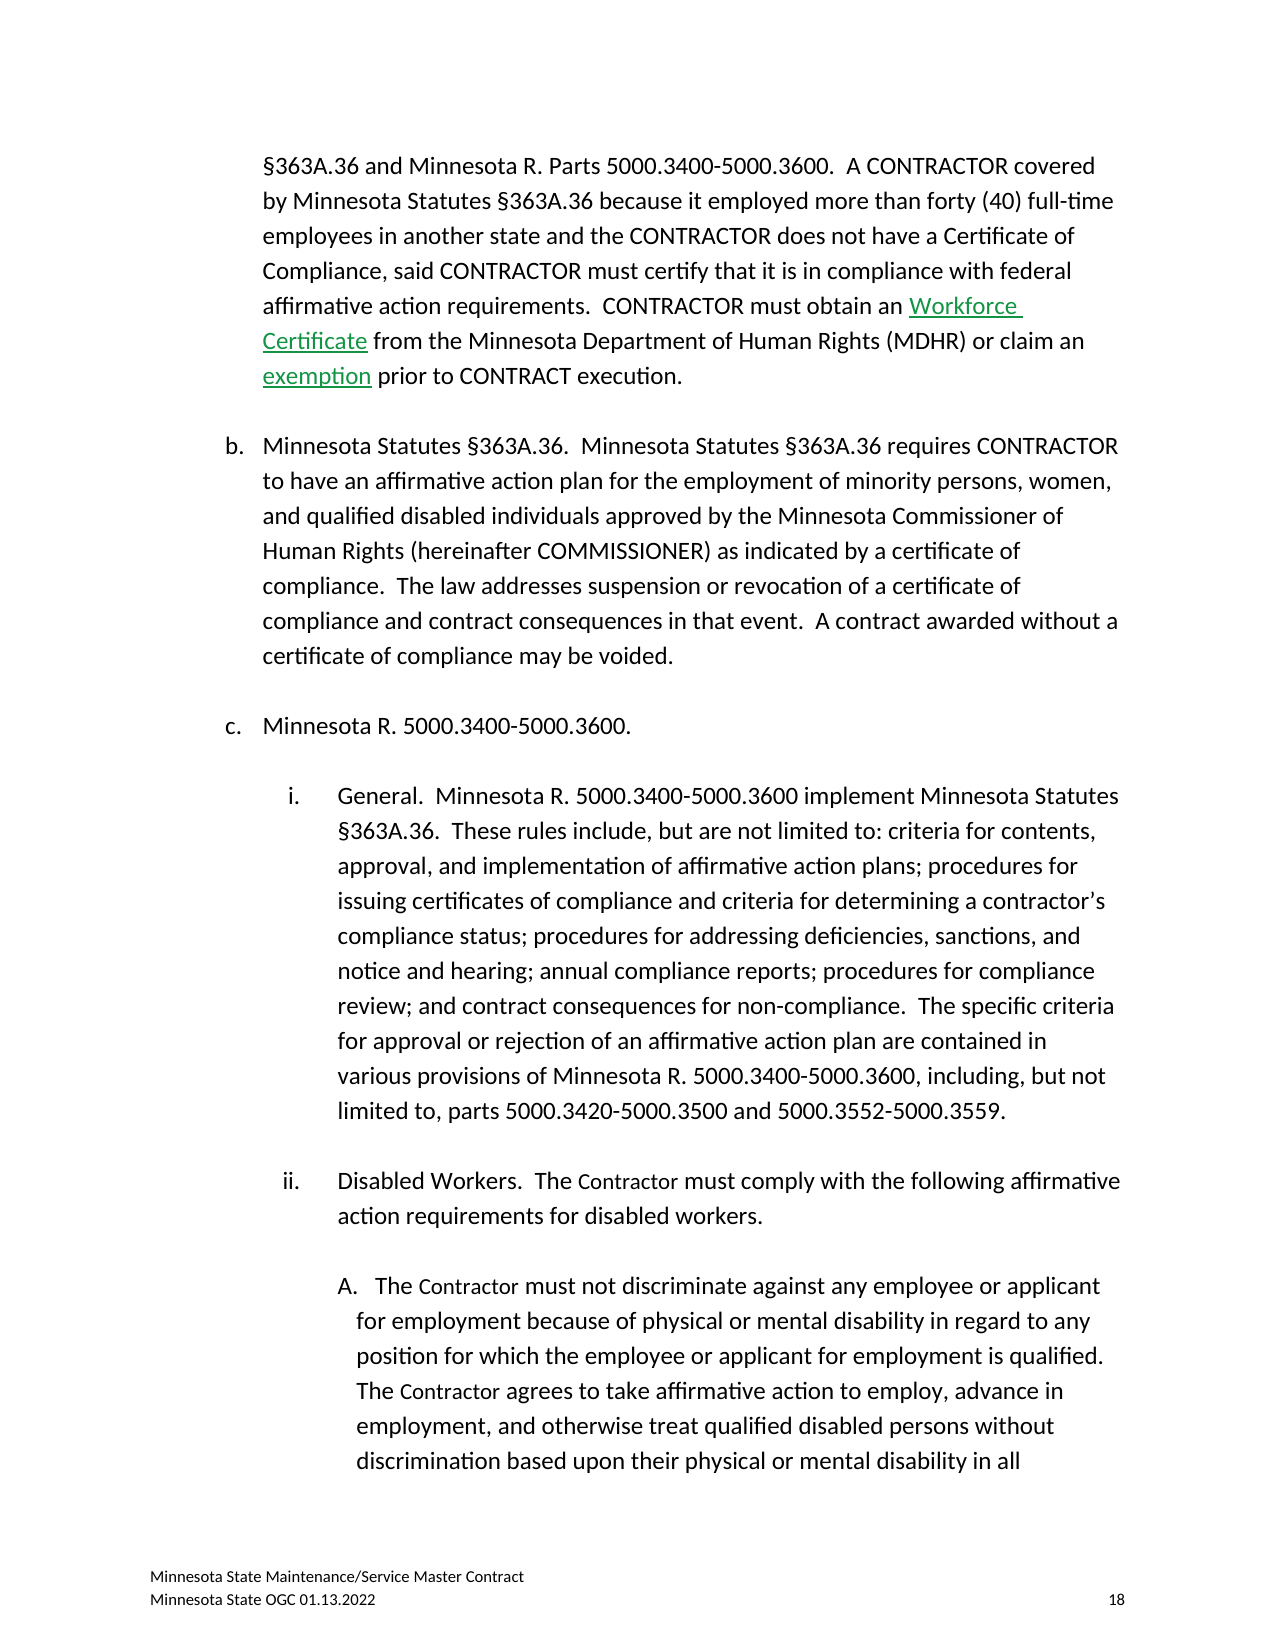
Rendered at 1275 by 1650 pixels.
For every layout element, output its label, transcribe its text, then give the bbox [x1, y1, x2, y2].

list Minnesota R. 5000.3400-5000.3600. [225, 710, 1125, 741]
list General. Minnesota R. 5000.3400-5000.3600 implement Minnesota Statutes §363A.36. These rules include, but are not limited to: criteria for contents, approval, and implementation of affirmative action plans; procedures for issuing certificates of compliance and criteria for determining a contractor’s compliance status; procedures for addressing deficiencies, sanctions, and notice and hearing; annual compliance reports; procedures for compliance review; and contract consequences for non-compliance. The specific criteria for approval or rejection of an affirmative action plan are contained in various provisions of Minnesota R. 5000.3400-5000.3600, including, but not limited to, parts 5000.3420-5000.3500 and 5000.3552-5000.3559. [300, 780, 1125, 1126]
list Disabled Workers. The Contractor must comply with the following affirmative action requirements for disabled workers. [300, 1165, 1125, 1231]
list Minnesota Statutes §363A.36. Minnesota Statutes §363A.36 requires CONTRACTOR to have an affirmative action plan for the employment of minority persons, women, and qualified disabled individuals approved by the Minnesota Commissioner of Human Rights (hereinafter COMMISSIONER) as indicated by a certificate of compliance. The law addresses suspension or revocation of a certificate of compliance and contract consequences in that event. A contract awarded without a certificate of compliance may be voided. [225, 430, 1125, 671]
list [225, 150, 1125, 391]
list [337, 1270, 1125, 1476]
